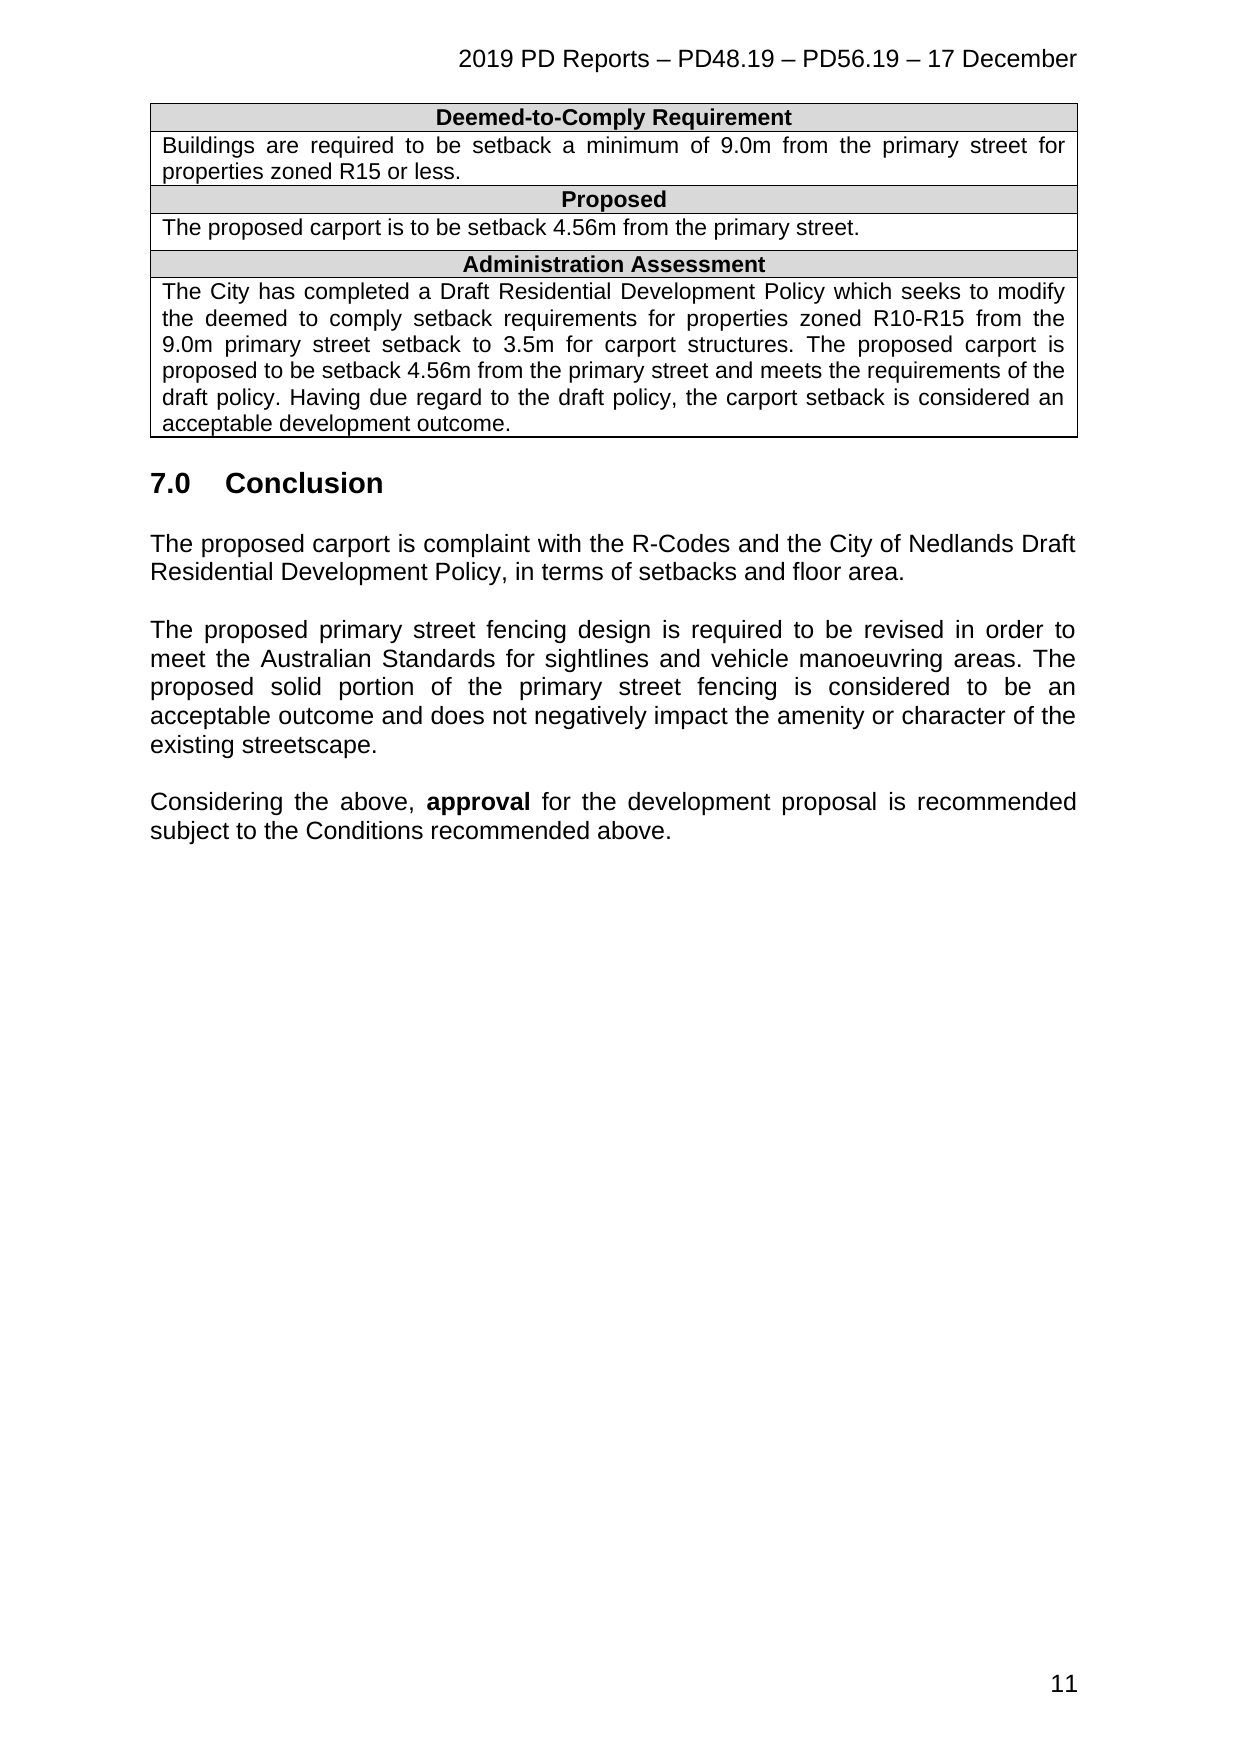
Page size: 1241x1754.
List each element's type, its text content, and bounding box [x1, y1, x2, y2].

text The proposed primary street fencing design is required to be revised in order to meet the Australian Standards for sightlines and vehicle manoeuvring areas. The proposed solid portion of the primary street fencing is considered to be an acceptable outcome and does not negatively impact the amenity or character of the existing streetscape. [150, 615, 1078, 758]
table_cell Proposed [151, 186, 1077, 213]
table_cell Administration Assessment [151, 251, 1077, 277]
table_header Deemed-to-Comply Requirement [151, 104, 1077, 131]
table_cell Buildings are required to be setback a minimum of 9.0m from the primary street for properties zoned R15 or less. [151, 132, 1077, 185]
text Considering the above, approval for the development proposal is recommended subject to the Conditions recommended above. [150, 787, 1078, 845]
list Conclusion [150, 466, 1078, 500]
text The proposed carport is complaint with the R-Codes and the City of Nedlands Draft Residential Development Policy, in terms of setbacks and floor area. [150, 528, 1078, 586]
table_cell The proposed carport is to be setback 4.56m from the primary street. [151, 214, 1077, 250]
table_cell The City has completed a Draft Residential Development Policy which seeks to modify the deemed to comply setback requirements for properties zoned R10-R15 from the 9.0m primary street setback to 3.5m for carport structures. The proposed carport is proposed to be setback 4.56m from the primary street and meets the requirements of the draft policy. Having due regard to the draft policy, the carport setback is considered an acceptable development outcome. [151, 278, 1077, 436]
